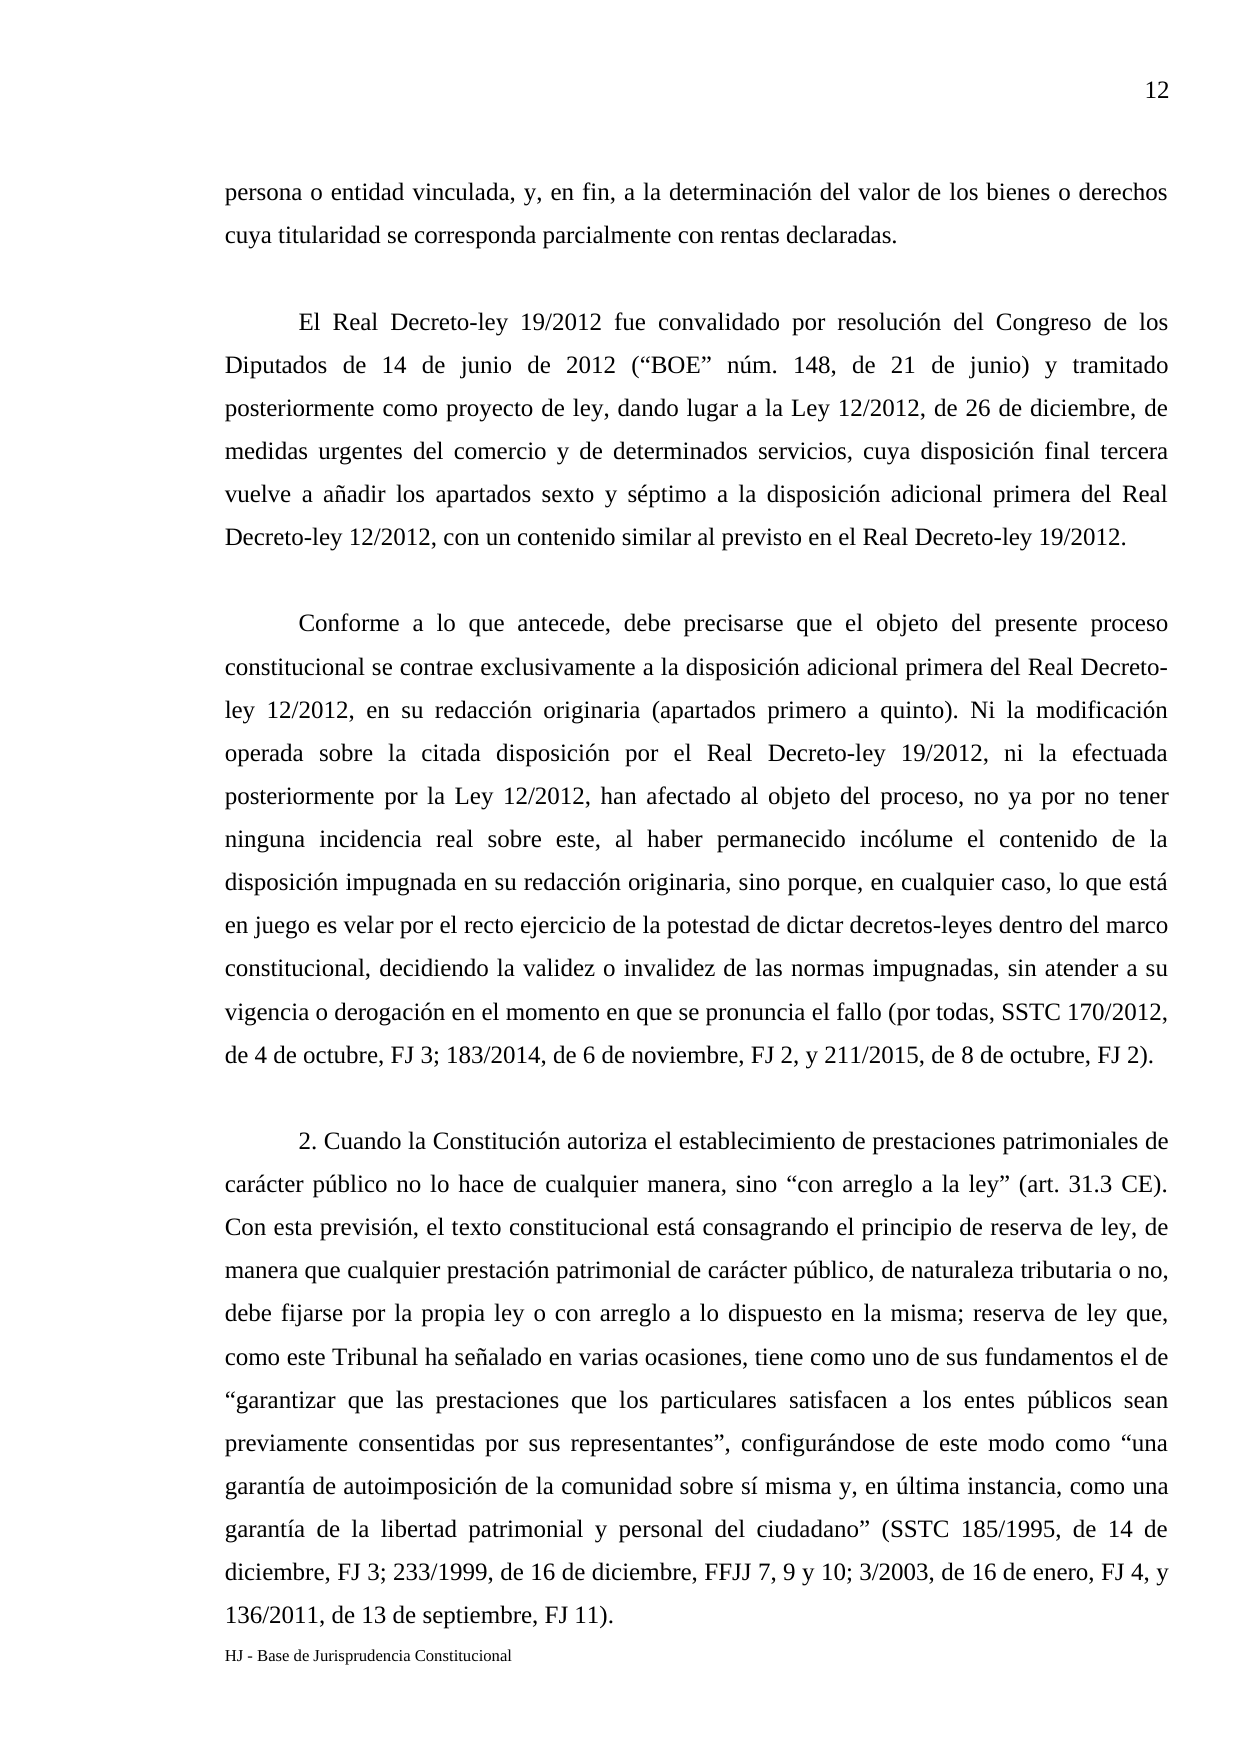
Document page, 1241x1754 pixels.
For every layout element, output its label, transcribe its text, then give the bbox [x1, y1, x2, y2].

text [224, 177, 1169, 249]
text Conforme a lo que antecede, debe precisarse que el objeto del presente proceso constitucional se contrae exclusivamente a la disposición adicional primera del Real Decreto-ley 12/2012, en su redacción originaria (apartados primero a quinto). Ni la modificación operada sobre la citada disposición por el Real Decreto-ley 19/2012, ni la efectuada posteriormente por la Ley 12/2012, han afectado al objeto del proceso, no ya por no tener ninguna incidencia real sobre este, al haber permanecido incólume el contenido de la disposición impugnada en su redacción originaria, sino porque, en cualquier caso, lo que está en juego es velar por el recto ejercicio de la potestad de dictar decretos-leyes dentro del marco constitucional, decidiendo la validez o invalidez de las normas impugnadas, sin atender a su vigencia o derogación en el momento en que se pronuncia el fallo (por todas, SSTC 170/2012, de 4 de octubre, FJ 3; 183/2014, de 6 de noviembre, FJ 2, y 211/2015, de 8 de octubre, FJ 2). [224, 608, 1169, 1068]
text El Real Decreto-ley 19/2012 fue convalidado por resolución del Congreso de los Diputados de 14 de junio de 2012 (“BOE” núm. 148, de 21 de junio) y tramitado posteriormente como proyecto de ley, dando lugar a la Ley 12/2012, de 26 de diciembre, de medidas urgentes del comercio y de determinados servicios, cuya disposición final tercera vuelve a añadir los apartados sexto y séptimo a la disposición adicional primera del Real Decreto-ley 12/2012, con un contenido similar al previsto en el Real Decreto-ley 19/2012. [224, 307, 1169, 551]
text 2. Cuando la Constitución autoriza el establecimiento de prestaciones patrimoniales de carácter público no lo hace de cualquier manera, sino “con arreglo a la ley” (art. 31.3 CE). Con esta previsión, el texto constitucional está consagrando el principio de reserva de ley, de manera que cualquier prestación patrimonial de carácter público, de naturaleza tributaria o no, debe fijarse por la propia ley o con arreglo a lo dispuesto en la misma; reserva de ley que, como este Tribunal ha señalado en varias ocasiones, tiene como uno de sus fundamentos el de “garantizar que las prestaciones que los particulares satisfacen a los entes públicos sean previamente consentidas por sus representantes”, configurándose de este modo como “una garantía de autoimposición de la comunidad sobre sí misma y, en última instancia, como una garantía de la libertad patrimonial y personal del ciudadano” (SSTC 185/1995, de 14 de diciembre, FJ 3; 233/1999, de 16 de diciembre, FFJJ 7, 9 y 10; 3/2003, de 16 de enero, FJ 4, y 136/2011, de 13 de septiembre, FJ 11). [224, 1126, 1169, 1629]
